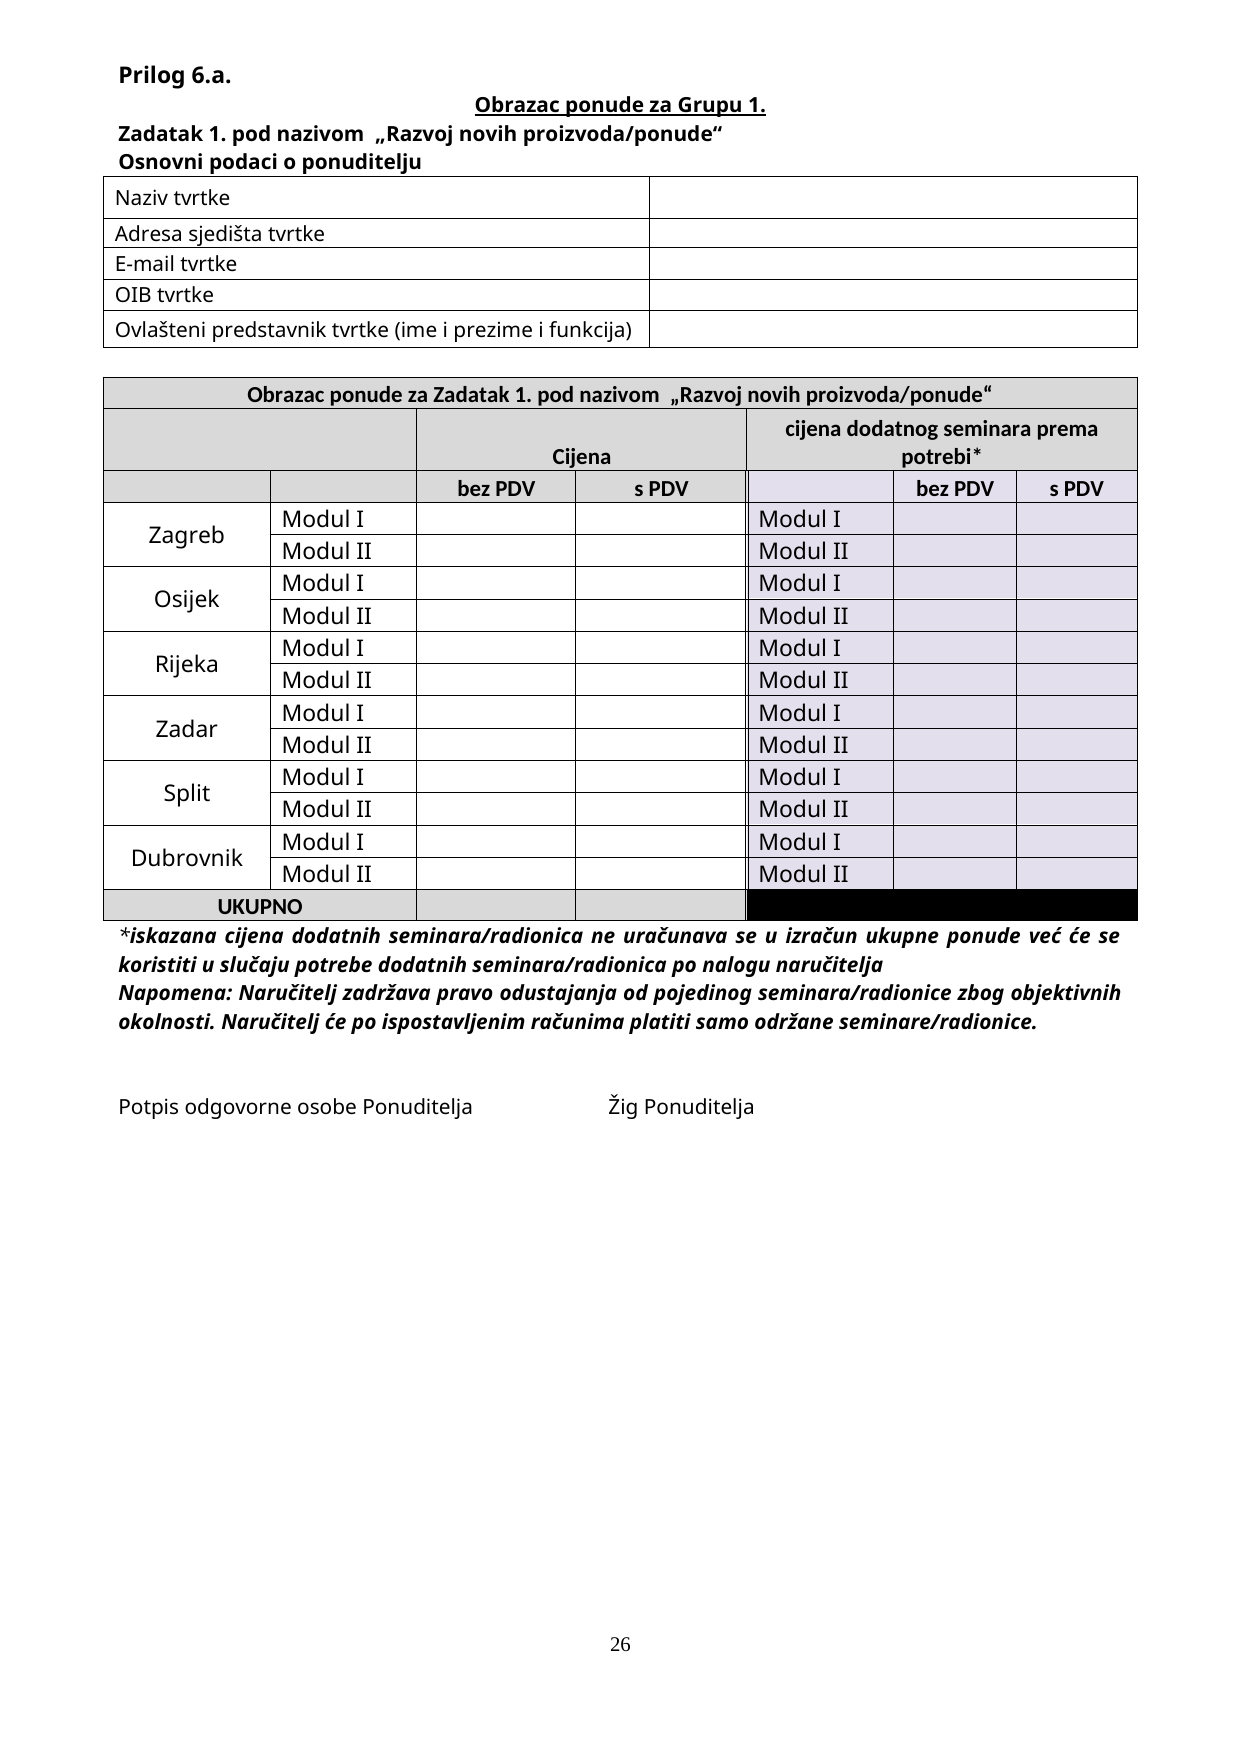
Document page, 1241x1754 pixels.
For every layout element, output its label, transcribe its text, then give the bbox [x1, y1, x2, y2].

table_cell [576, 793, 745, 824]
table_cell [1017, 729, 1137, 760]
table_cell [576, 632, 745, 663]
table_cell [1017, 858, 1137, 889]
table_cell [650, 311, 1137, 347]
table_cell [894, 535, 1016, 566]
table_cell [894, 761, 1016, 792]
table_cell [417, 664, 575, 695]
table_cell Modul II [749, 793, 893, 824]
table_cell Modul I [271, 761, 416, 792]
table_cell [1017, 567, 1137, 598]
table_cell Ovlašteni predstavnik tvrtke (ime i prezime i funkcija) [104, 311, 649, 347]
table_cell [417, 890, 575, 920]
table_cell Adresa sjedišta tvrtke [104, 219, 649, 247]
table_header Naziv tvrtke [104, 177, 649, 218]
table_cell [894, 696, 1016, 728]
text Osnovni podaci o ponuditelju [118, 147, 1122, 176]
table_cell [749, 471, 893, 502]
table_cell [1017, 535, 1137, 566]
table_cell Modul II [271, 793, 416, 824]
table_cell [650, 248, 1137, 278]
table_cell [576, 535, 745, 566]
table_cell [576, 890, 745, 920]
table_cell Zagreb [104, 503, 270, 566]
table_cell [576, 761, 745, 792]
table_cell Modul II [271, 858, 416, 889]
table_cell s PDV [1017, 471, 1137, 502]
table_cell Modul II [271, 729, 416, 760]
table_cell [749, 890, 893, 920]
table_cell Modul II [271, 600, 416, 631]
table_cell Zadar [104, 696, 270, 760]
table_cell [417, 503, 575, 534]
table_cell [894, 567, 1016, 598]
text *iskazana cijena dodatnih seminara/radionica ne uračunava se u izračun ukupne ponude već će se koristiti u slučaju potrebe dodatnih seminara/radionica po nalogu naručitelja [118, 921, 1122, 978]
table_cell Modul I [749, 503, 893, 534]
table_cell [894, 858, 1016, 889]
table_cell [1017, 696, 1137, 728]
table_cell [417, 729, 575, 760]
table_cell [104, 471, 270, 502]
table_cell [894, 890, 1016, 920]
table_cell Modul II [749, 535, 893, 566]
table_cell Modul I [271, 696, 416, 728]
table_cell [417, 761, 575, 792]
table_cell Cijena [417, 409, 746, 470]
table_cell Modul I [749, 826, 893, 857]
table_cell bez PDV [417, 471, 575, 502]
table_cell Osijek [104, 567, 270, 631]
table_cell Modul I [271, 567, 416, 598]
table_cell UKUPNO [104, 890, 416, 920]
text Prilog 6.a. [118, 59, 1122, 90]
table_cell [894, 632, 1016, 663]
table_cell [894, 664, 1016, 695]
table_cell [1017, 793, 1137, 824]
table_cell OIB tvrtke [104, 280, 649, 310]
table_cell Modul II [749, 858, 893, 889]
table_cell [1017, 761, 1137, 792]
table_cell Modul II [271, 535, 416, 566]
table_cell Rijeka [104, 632, 270, 695]
table_cell [1017, 503, 1137, 534]
table_cell Modul I [271, 826, 416, 857]
text Napomena: Naručitelj zadržava pravo odustajanja od pojedinog seminara/radionice zbog objektivnih okolnosti. Naručitelj će po ispostavljenim računima platiti samo održane seminare/radionice. [118, 978, 1122, 1035]
table_cell Modul II [749, 664, 893, 695]
table_cell [894, 826, 1016, 857]
table_cell Modul II [749, 600, 893, 631]
text Obrazac ponude za Grupu 1. [118, 90, 1122, 119]
table_cell [576, 729, 745, 760]
table_cell [650, 219, 1137, 247]
table_cell Modul I [271, 632, 416, 663]
table_cell [417, 826, 575, 857]
table_cell Dubrovnik [104, 826, 270, 889]
table_cell [894, 600, 1016, 631]
table_cell [1017, 890, 1137, 920]
table_cell [576, 696, 745, 728]
table_cell [650, 280, 1137, 310]
table_cell [576, 858, 745, 889]
table_cell [576, 826, 745, 857]
table_cell Split [104, 761, 270, 824]
table_cell [417, 696, 575, 728]
table_cell Modul II [749, 729, 893, 760]
table_cell [271, 471, 416, 502]
table_cell Modul I [749, 696, 893, 728]
table_cell [417, 793, 575, 824]
table_cell [894, 793, 1016, 824]
table_cell [576, 567, 745, 598]
table_cell [894, 503, 1016, 534]
table_cell [576, 664, 745, 695]
text Zadatak 1. pod nazivom „Razvoj novih proizvoda/ponude“ [118, 119, 1122, 147]
table_cell [104, 409, 416, 470]
table_cell Modul I [749, 632, 893, 663]
table_cell [417, 600, 575, 631]
table_cell [417, 567, 575, 598]
table_cell E-mail tvrtke [104, 248, 649, 278]
table_cell [1017, 664, 1137, 695]
table_header Obrazac ponude za Zadatak 1. pod nazivom „Razvoj novih proizvoda/ponude“ [104, 378, 1137, 408]
table_cell [1017, 600, 1137, 631]
table_cell Modul I [271, 503, 416, 534]
table_cell [576, 503, 745, 534]
table_cell [417, 858, 575, 889]
table_cell Modul I [749, 761, 893, 792]
text Potpis odgovorne osobe Ponuditelja Žig Ponuditelja [118, 1092, 1122, 1121]
table_header [650, 177, 1137, 218]
table_cell Modul I [749, 567, 893, 598]
table_cell [417, 535, 575, 566]
table_cell [1017, 826, 1137, 857]
table_cell [1017, 632, 1137, 663]
table_cell bez PDV [894, 471, 1016, 502]
table_cell [417, 632, 575, 663]
table_cell cijena dodatnog seminara prema potrebi* [747, 409, 1137, 470]
table_cell s PDV [576, 471, 745, 502]
table_cell Modul II [271, 664, 416, 695]
table_cell [894, 729, 1016, 760]
table_cell [576, 600, 745, 631]
